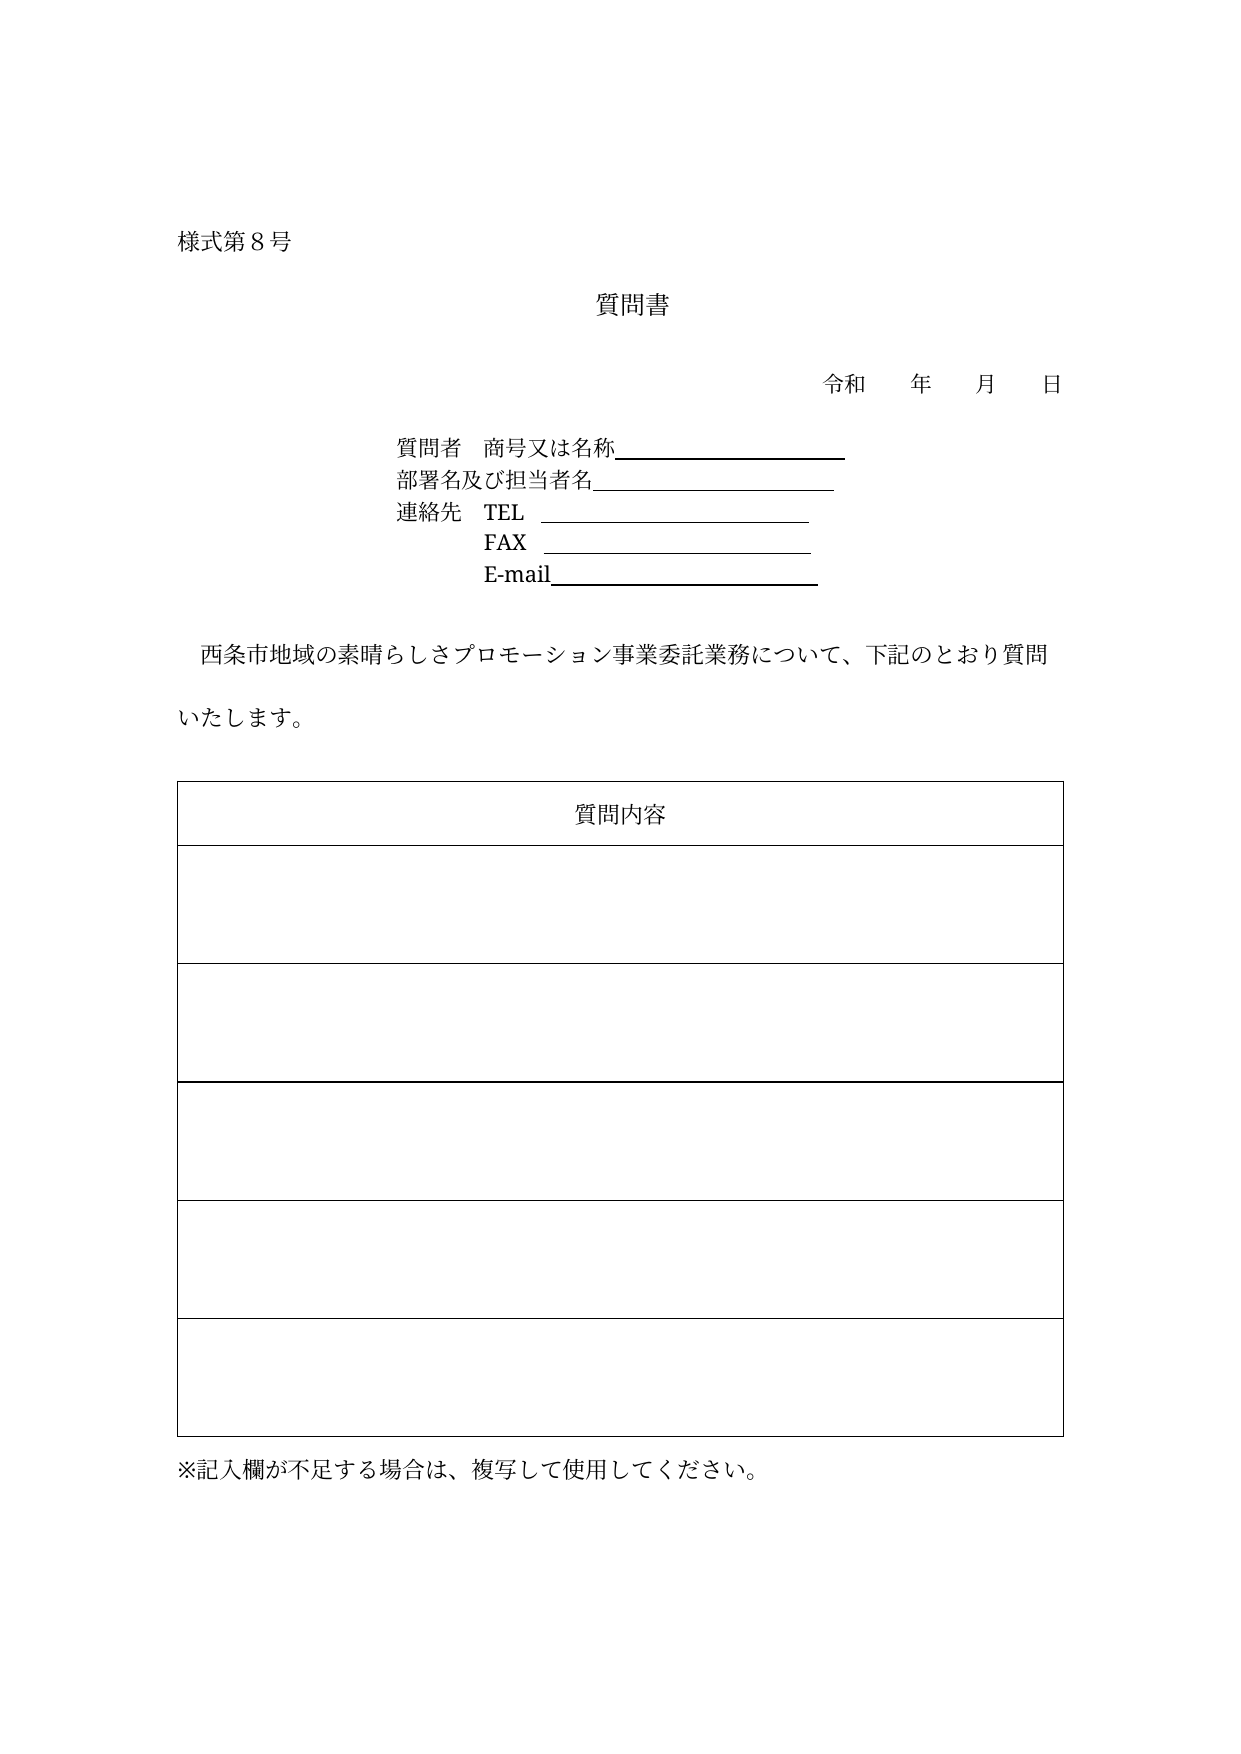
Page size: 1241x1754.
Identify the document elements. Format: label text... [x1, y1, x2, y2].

text 質問者 商号又は名称 [177, 431, 1063, 463]
table_cell [178, 1201, 1063, 1318]
table_header 質問内容 [178, 782, 1063, 845]
text 様式第８号 [177, 209, 1063, 272]
table_cell [178, 964, 1063, 1081]
table_cell [178, 1319, 1063, 1436]
table_cell [178, 1083, 1063, 1199]
table_cell [178, 846, 1063, 963]
text ※記入欄が不足する場合は、複写して使用してください。 [177, 1437, 1063, 1500]
text 質問書 [177, 272, 1063, 336]
text 連絡先 TEL [177, 494, 1063, 526]
text 部署名及び担当者名 [177, 463, 1063, 494]
text FAX [177, 526, 1063, 558]
text 西条市地域の素晴らしさプロモーション事業委託業務について、下記のとおり質問いたします。 [177, 622, 1063, 749]
text E-mail [177, 558, 1063, 590]
text 令和 年 月 日 [177, 367, 1063, 399]
